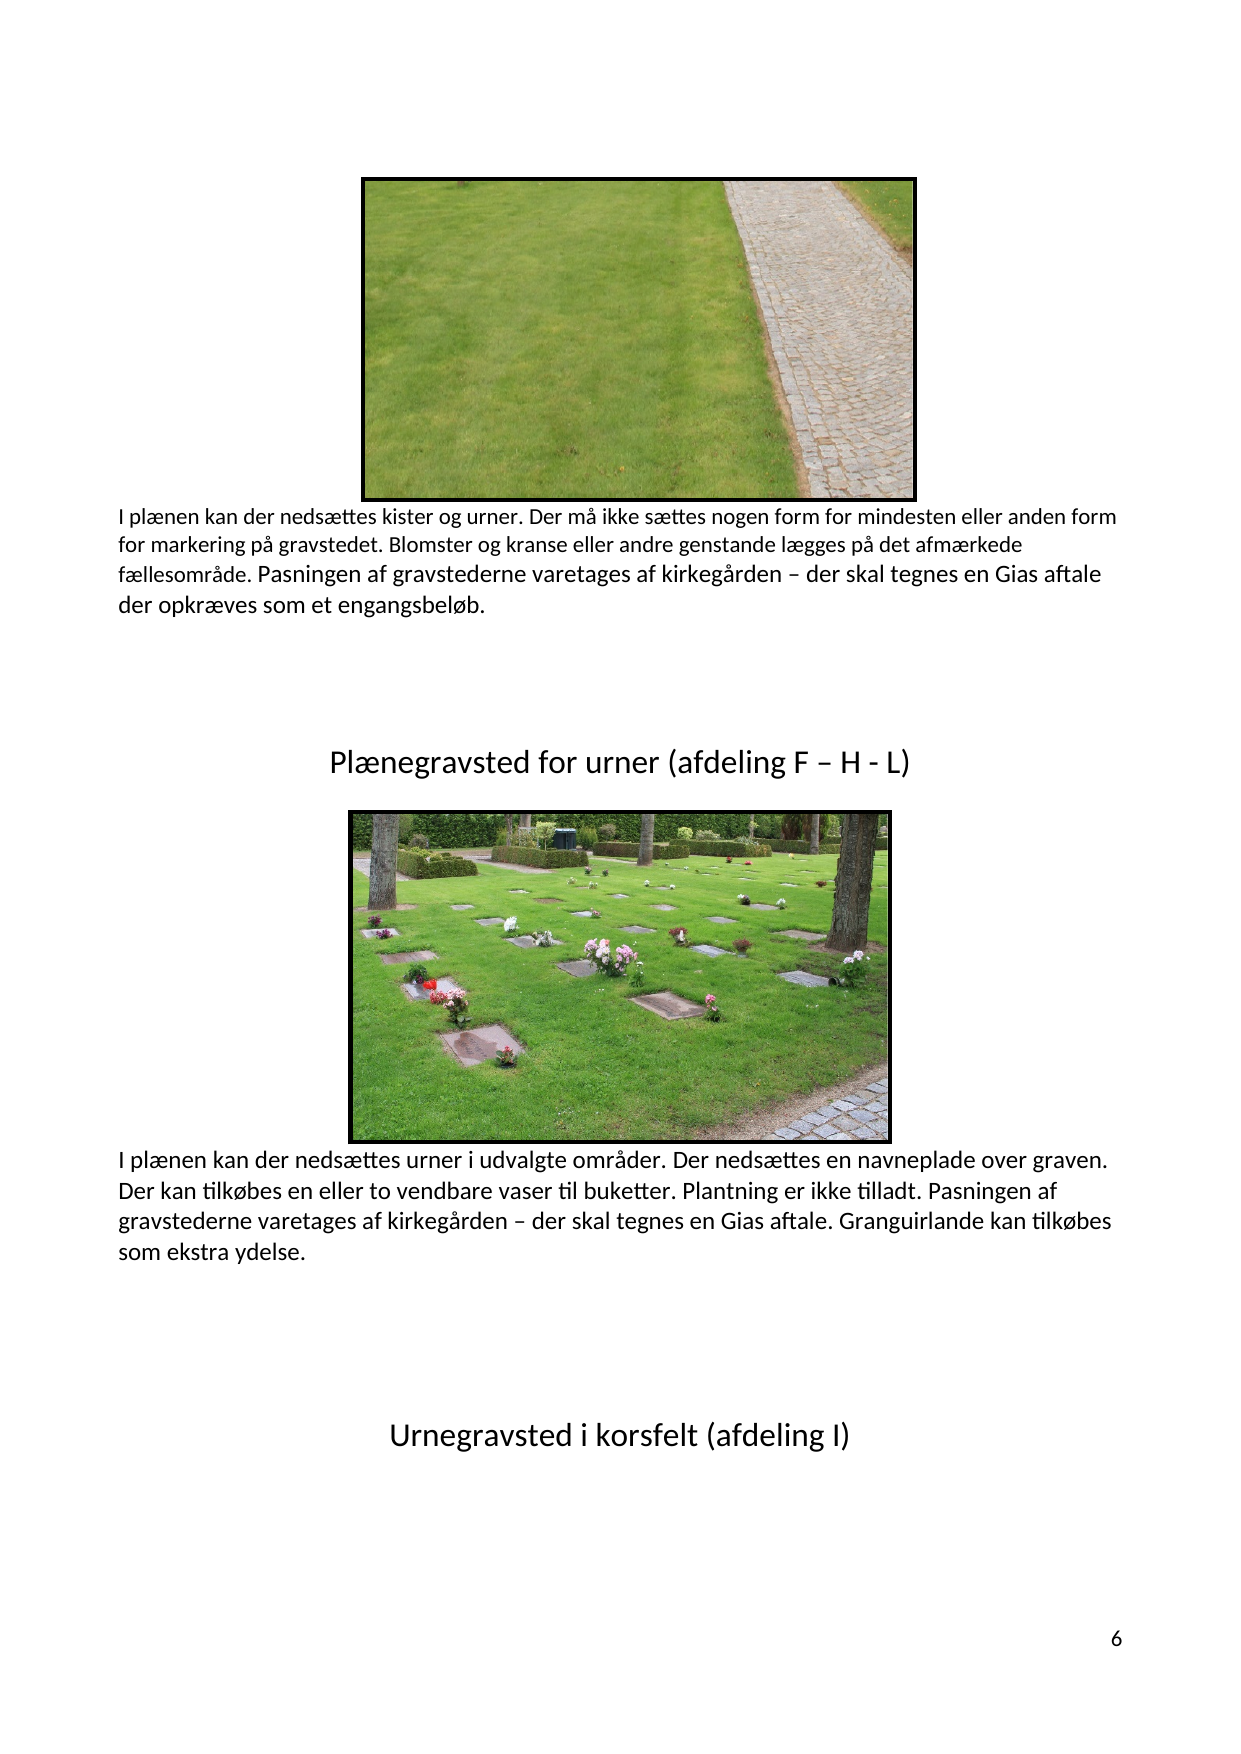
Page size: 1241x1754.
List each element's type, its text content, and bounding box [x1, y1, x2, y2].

text I plænen kan der nedsættes kister og urner. Der må ikke sættes nogen form for mindesten eller anden form for markering på gravstedet. Blomster og kranse eller andre genstande lægges på det afmærkede fællesområde. Pasningen af gravstederne varetages af kirkegården – der skal tegnes en Gias aftale der opkræves som et engangsbeløb. [118, 502, 1122, 619]
text Plænegravsted for urner (afdeling F – H - L) [118, 741, 1122, 782]
picture [365, 181, 913, 498]
text Urnegravsted i korsfelt (afdeling I) [118, 1414, 1122, 1455]
text I plænen kan der nedsættes urner i udvalgte områder. Der nedsættes en navneplade over graven. Der kan tilkøbes en eller to vendbare vaser til buketter. Plantning er ikke tilladt. Pasningen af gravstederne varetages af kirkegården – der skal tegnes en Gias aftale. Granguirlande kan tilkøbes som ekstra ydelse. [118, 1144, 1122, 1267]
picture [353, 814, 888, 1140]
